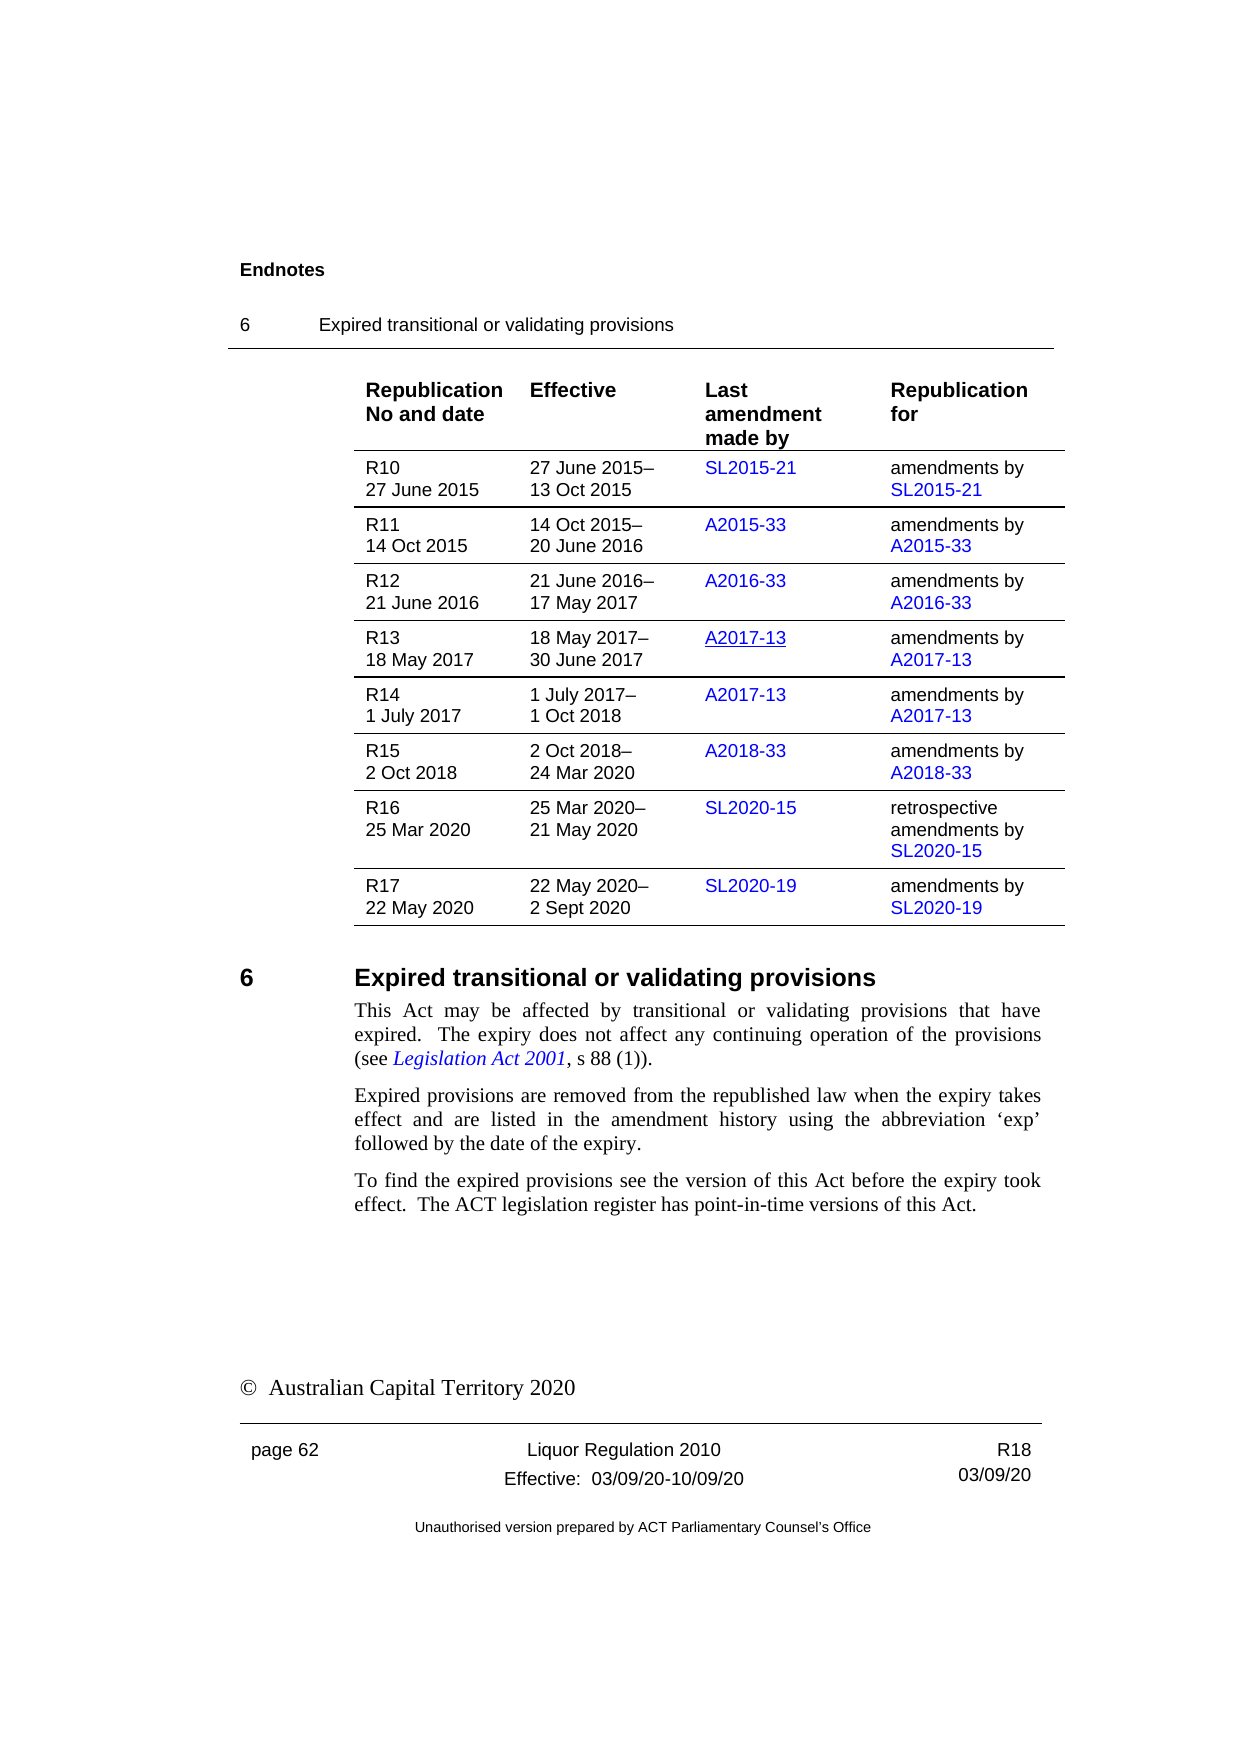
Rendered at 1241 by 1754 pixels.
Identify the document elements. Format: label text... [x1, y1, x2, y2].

table_cell amendments by SL2015-21 [879, 451, 1065, 506]
table_cell R17 22 May 2020 [354, 869, 518, 924]
table_cell R13 18 May 2017 [354, 621, 518, 676]
table_cell 21 June 2016– 17 May 2017 [518, 564, 693, 620]
table_cell R14 1 July 2017 [354, 678, 518, 733]
table_cell 25 Mar 2020– 21 May 2020 [518, 791, 693, 868]
table_cell 1 July 2017– 1 Oct 2018 [518, 678, 693, 733]
table_cell 22 May 2020– 2 Sept 2020 [518, 869, 693, 924]
text Expired provisions are removed from the republished law when the expiry takes effect and are listed in the amendment history using the abbreviation ‘exp’ followed by the date of the expiry. [354, 1083, 1042, 1155]
table_header Effective [518, 378, 693, 450]
table_cell 27 June 2015– 13 Oct 2015 [518, 451, 693, 506]
table_cell SL2020-19 [694, 869, 879, 924]
table_cell A2015-33 [694, 508, 879, 563]
table_cell amendments by A2015-33 [879, 508, 1065, 563]
table_cell R16 25 Mar 2020 [354, 791, 518, 868]
text 6 Expired transitional or validating provisions [239, 963, 1042, 992]
table_cell 14 Oct 2015– 20 June 2016 [518, 508, 693, 563]
table_cell R12 21 June 2016 [354, 564, 518, 620]
table_cell amendments by A2016-33 [879, 564, 1065, 620]
table_cell amendments by A2017-13 [879, 678, 1065, 733]
table_cell R10 27 June 2015 [354, 451, 518, 506]
text To find the expired provisions see the version of this Act before the expiry took effect. The ACT legislation register has point-in-time versions of this Act. [354, 1167, 1042, 1216]
text This Act may be affected by transitional or validating provisions that have expired. The expiry does not affect any continuing operation of the provisions (see Legislation Act 2001, s 88 (1)). [354, 998, 1042, 1070]
table_cell amendments by SL2020-19 [879, 869, 1065, 924]
table_cell A2017-13 [694, 678, 879, 733]
table_cell retrospective amendments by SL2020-15 [879, 791, 1065, 868]
table_header Republication No and date [354, 378, 518, 450]
table_cell A2017-13 [694, 621, 879, 676]
table_header Last amendment made by [694, 378, 879, 450]
table_cell 2 Oct 2018– 24 Mar 2020 [518, 734, 693, 790]
table_cell amendments by A2018-33 [879, 734, 1065, 790]
text © Australian Capital Territory 2020 [239, 1374, 1042, 1400]
table_cell A2018-33 [694, 734, 879, 790]
table_header Republication for [879, 378, 1065, 450]
table_cell A2016-33 [694, 564, 879, 620]
table_cell R15 2 Oct 2018 [354, 734, 518, 790]
table_cell SL2020-15 [694, 791, 879, 868]
table_cell 18 May 2017– 30 June 2017 [518, 621, 693, 676]
table_cell R11 14 Oct 2015 [354, 508, 518, 563]
table_cell amendments by A2017-13 [879, 621, 1065, 676]
table_cell SL2015-21 [694, 451, 879, 506]
